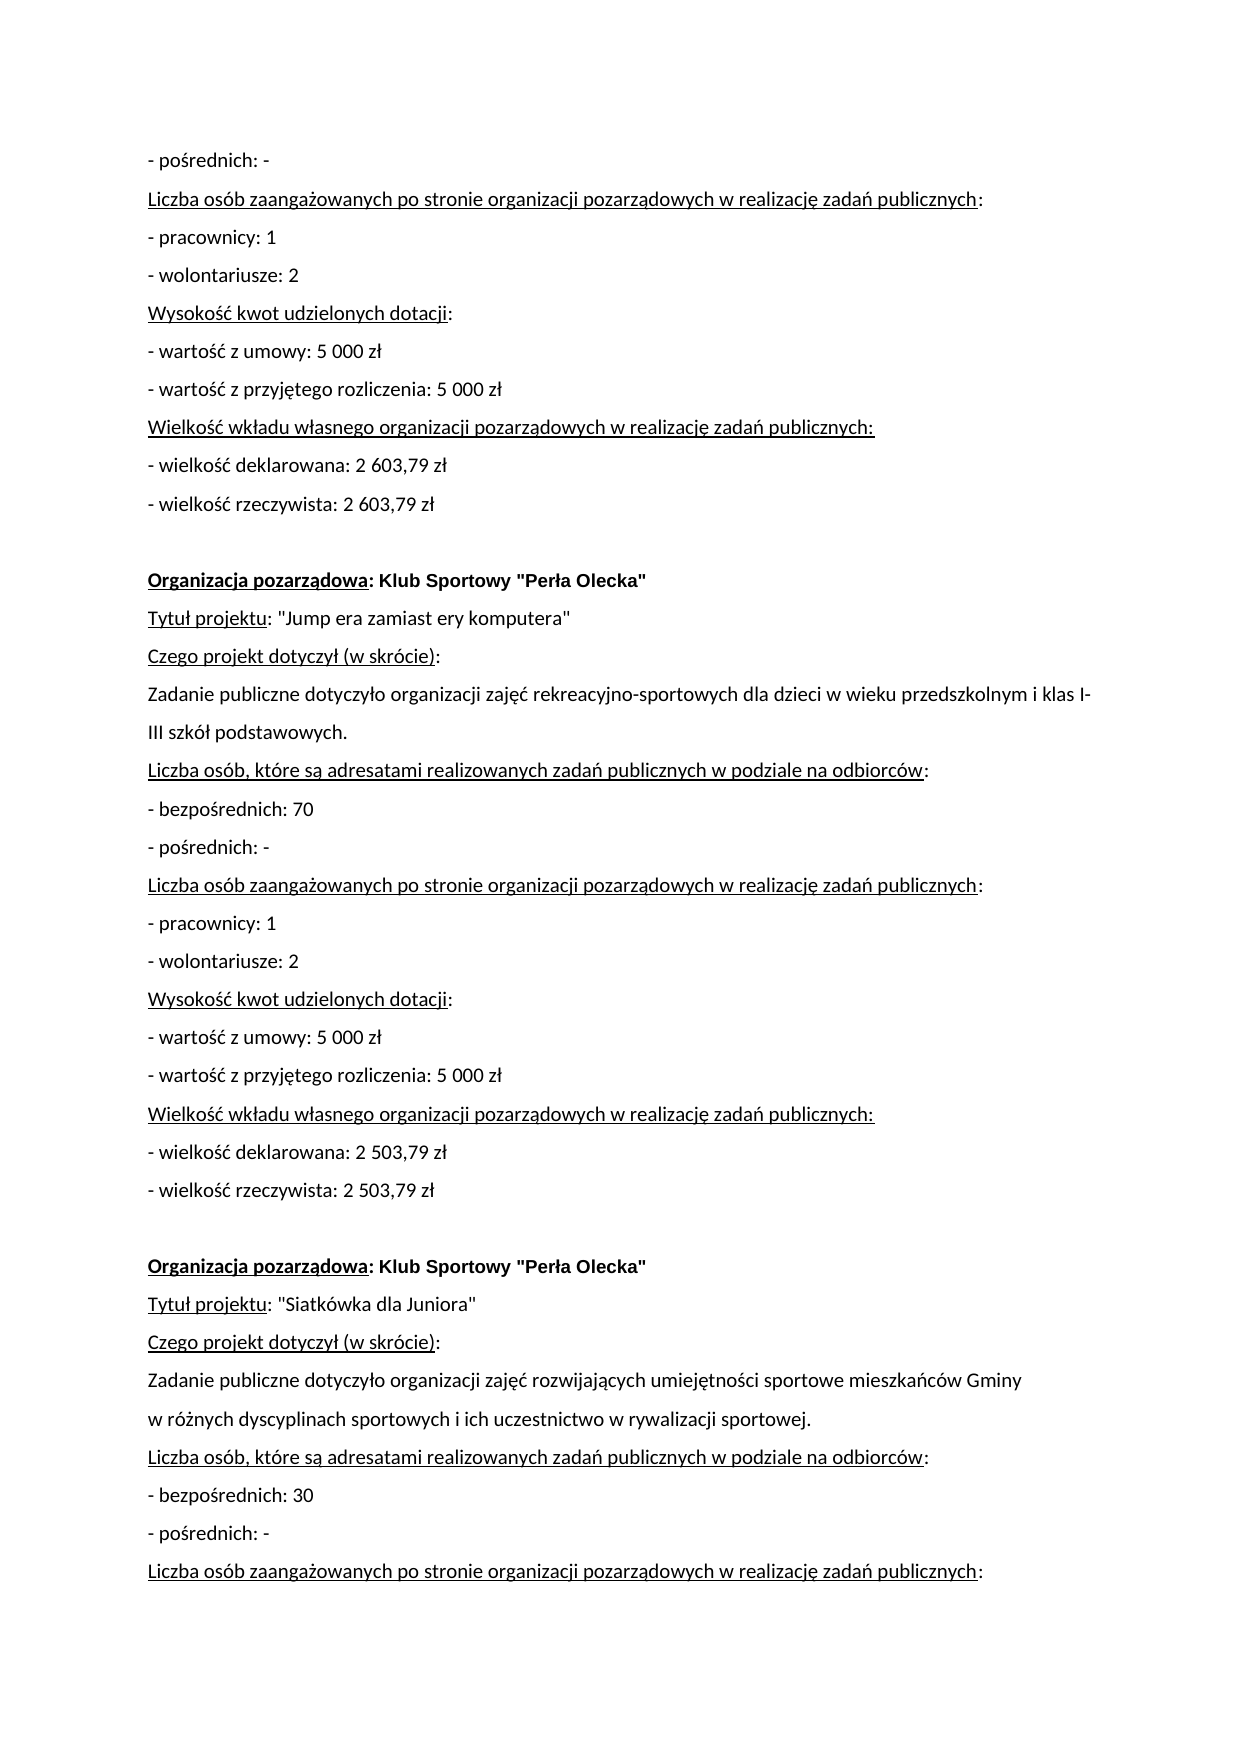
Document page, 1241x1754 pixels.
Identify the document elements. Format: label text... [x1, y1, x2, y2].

text w różnych dyscyplinach sportowych i ich uczestnictwo w rywalizacji sportowej. [148, 1406, 1093, 1431]
text Tytuł projektu: "Siatkówka dla Juniora" [148, 1291, 1093, 1317]
text Wielkość wkładu własnego organizacji pozarządowych w realizację zadań publicznych: [148, 414, 1093, 440]
text - wartość z przyjętego rozliczenia: 5 000 zł [148, 376, 1093, 402]
text Liczba osób, które są adresatami realizowanych zadań publicznych w podziale na odbiorców: [148, 758, 1093, 783]
text Tytuł projektu: "Jump era zamiast ery komputera" [148, 605, 1093, 631]
text Liczba osób, które są adresatami realizowanych zadań publicznych w podziale na odbiorców: [148, 1444, 1093, 1469]
text - wielkość deklarowana: 2 603,79 zł [148, 453, 1093, 478]
text - wielkość deklarowana: 2 503,79 zł [148, 1139, 1093, 1164]
text Czego projekt dotyczył (w skrócie): [148, 1329, 1093, 1355]
text - pracownicy: 1 [148, 224, 1093, 249]
text Organizacja pozarządowa: Klub Sportowy "Perła Olecka" [148, 1253, 1093, 1279]
text - wartość z umowy: 5 000 zł [148, 338, 1093, 364]
text - pośrednich: - [148, 834, 1093, 859]
text - pracownicy: 1 [148, 910, 1093, 936]
text - wartość z umowy: 5 000 zł [148, 1024, 1093, 1050]
text Organizacja pozarządowa: Klub Sportowy "Perła Olecka" [148, 567, 1093, 592]
text - bezpośrednich: 30 [148, 1482, 1093, 1507]
text - pośrednich: - [148, 1520, 1093, 1546]
text - wolontariusze: 2 [148, 948, 1093, 974]
text Liczba osób zaangażowanych po stronie organizacji pozarządowych w realizację zadań publicznych: [148, 872, 1093, 897]
text - wielkość rzeczywista: 2 603,79 zł [148, 491, 1093, 516]
text - bezpośrednich: 70 [148, 796, 1093, 821]
text - wolontariusze: 2 [148, 262, 1093, 287]
text Wielkość wkładu własnego organizacji pozarządowych w realizację zadań publicznych: [148, 1101, 1093, 1126]
text Liczba osób zaangażowanych po stronie organizacji pozarządowych w realizację zadań publicznych: [148, 186, 1093, 211]
text Liczba osób zaangażowanych po stronie organizacji pozarządowych w realizację zadań publicznych: [148, 1558, 1093, 1584]
text - pośrednich: - [148, 148, 1093, 173]
text Wysokość kwot udzielonych dotacji: [148, 300, 1093, 326]
text Wysokość kwot udzielonych dotacji: [148, 986, 1093, 1012]
text Zadanie publiczne dotyczyło organizacji zajęć rozwijających umiejętności sportowe mieszkańców Gminy [148, 1368, 1093, 1393]
text Czego projekt dotyczył (w skrócie): [148, 643, 1093, 669]
text Zadanie publiczne dotyczyło organizacji zajęć rekreacyjno-sportowych dla dzieci w wieku przedszkolnym i klas I-III szkół podstawowych. [148, 681, 1093, 745]
text - wielkość rzeczywista: 2 503,79 zł [148, 1177, 1093, 1202]
text - wartość z przyjętego rozliczenia: 5 000 zł [148, 1063, 1093, 1088]
